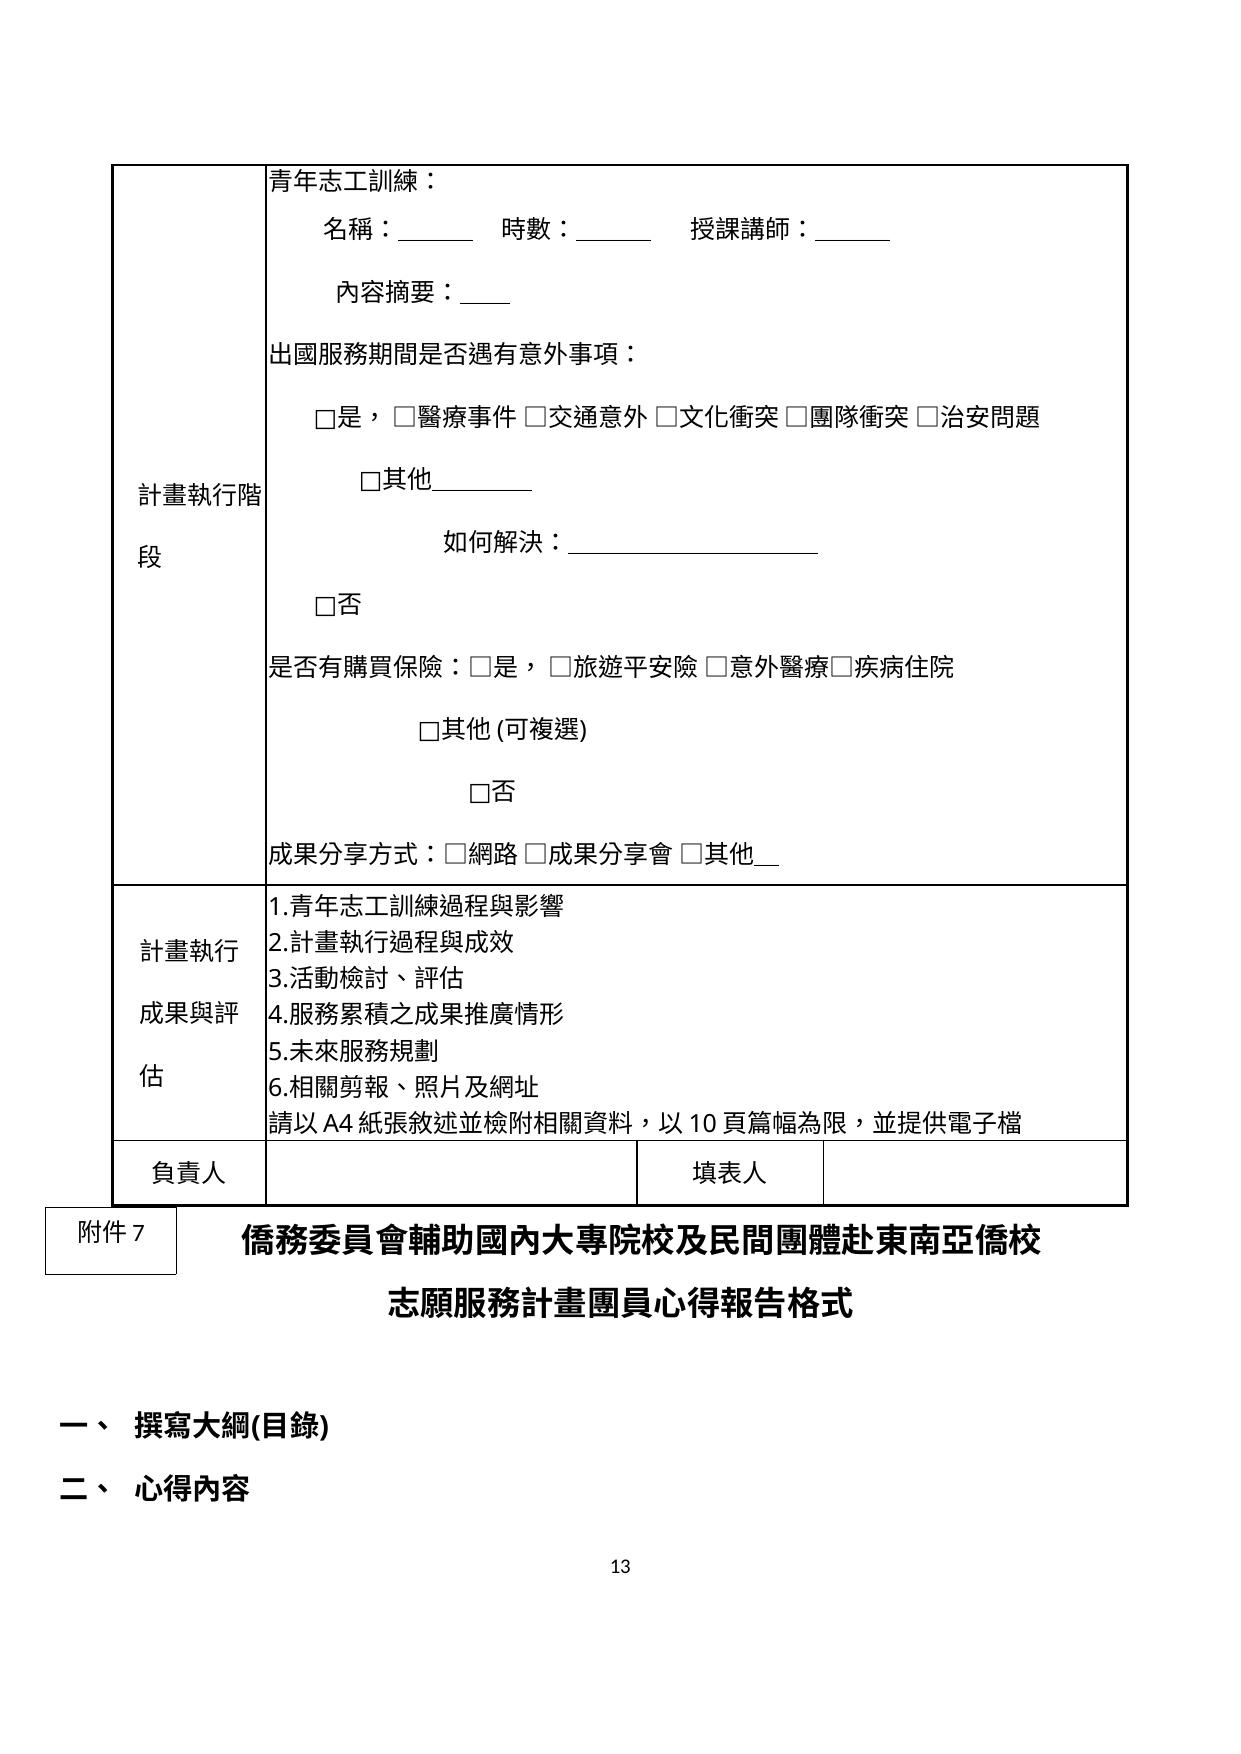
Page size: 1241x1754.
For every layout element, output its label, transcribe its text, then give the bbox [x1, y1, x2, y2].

table_cell 青年志工訓練： 名稱：＿＿＿ 時數：＿＿＿ 授課講師：＿＿＿ 內容摘要：＿＿ 出國服務期間是否遇有意外事項： □是， □醫療事件 □交通意外 □文化衝突 □團隊衝突 □治安問題 □其他＿＿＿＿ 如何解決：＿＿＿＿＿＿＿＿＿＿ □否 是否有購買保險：□是， □旅遊平安險 □意外醫療□疾病住院 □其他 (可複選) □否 成果分享方式：□網路 □成果分享會 □其他＿ [267, 166, 1126, 884]
table_cell [267, 1141, 636, 1204]
table_cell 計畫執行成果與評估 [114, 886, 265, 1140]
list 心得內容 [59, 1457, 1181, 1519]
list 撰寫大綱(目錄) [59, 1394, 1181, 1457]
table_cell 計畫執行階段 [114, 166, 265, 884]
text 僑務委員會輔助國內大專院校及民間團體赴東南亞僑校 [177, 1207, 1181, 1269]
table_cell [824, 1141, 1126, 1204]
table_cell 填表人 [638, 1141, 823, 1204]
text 志願服務計畫團員心得報告格式 [59, 1269, 1181, 1332]
table_cell 負責人 [114, 1141, 265, 1204]
table_cell 1.青年志工訓練過程與影響 2.計畫執行過程與成效 3.活動檢討、評估 4.服務累積之成果推廣情形 5.未來服務規劃 6.相關剪報、照片及網址 請以A4紙張敘述並檢附相關資料，以10頁篇幅為限，並提供電子檔 [267, 886, 1126, 1140]
